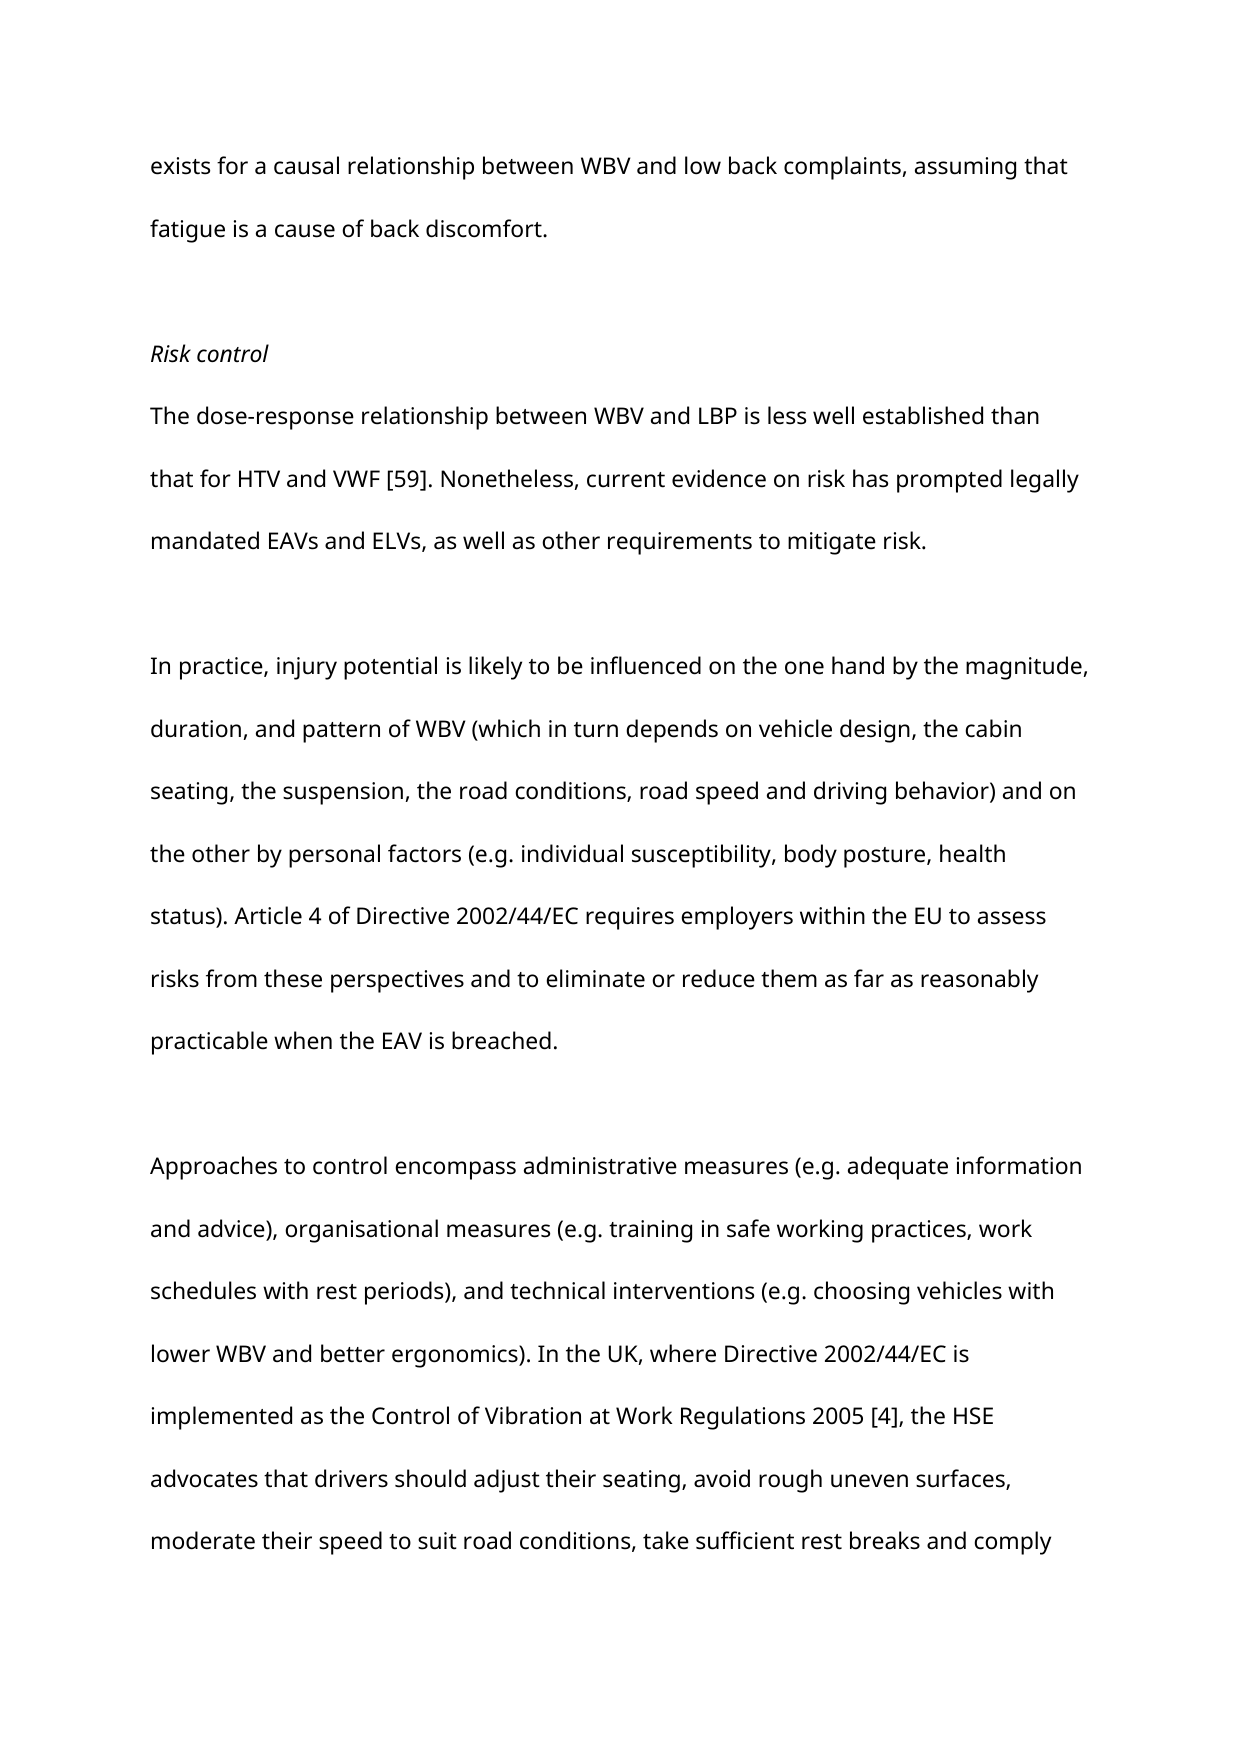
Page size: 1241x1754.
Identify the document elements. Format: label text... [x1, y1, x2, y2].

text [150, 1150, 1090, 1556]
text Risk control [150, 337, 1090, 369]
text The dose-response relationship between WBV and LBP is less well established than that for HTV and VWF [59]. Nonetheless, current evidence on risk has prompted legally mandated EAVs and ELVs, as well as other requirements to mitigate risk. [150, 400, 1090, 556]
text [150, 150, 1090, 244]
text In practice, injury potential is likely to be influenced on the one hand by the magnitude, duration, and pattern of WBV (which in turn depends on vehicle design, the cabin seating, the suspension, the road conditions, road speed and driving behavior) and on the other by personal factors (e.g. individual susceptibility, body posture, health status). Article 4 of Directive 2002/44/EC requires employers within the EU to assess risks from these perspectives and to eliminate or reduce them as far as reasonably practicable when the EAV is breached. [150, 650, 1090, 1056]
